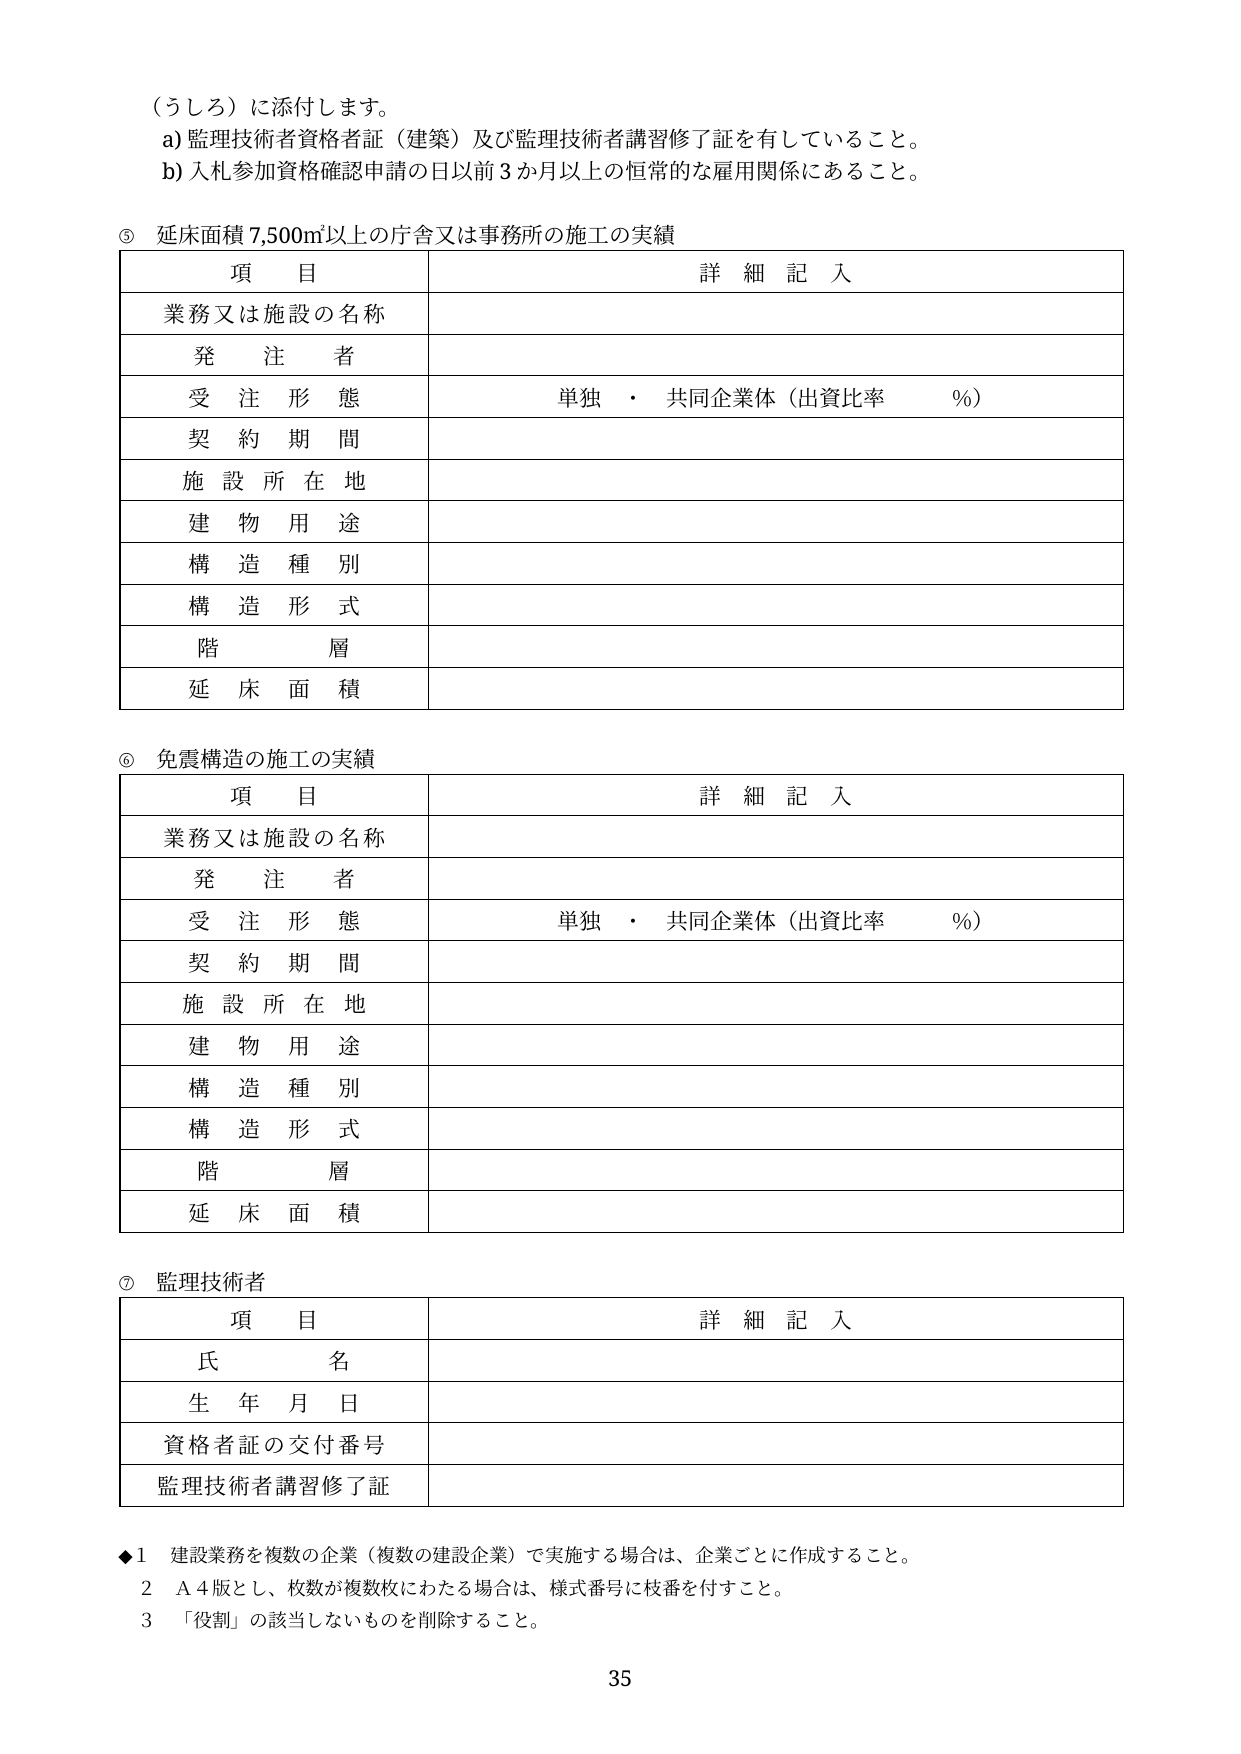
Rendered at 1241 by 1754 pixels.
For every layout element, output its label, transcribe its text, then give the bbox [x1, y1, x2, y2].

table_cell [429, 668, 1123, 708]
table_cell [429, 460, 1123, 500]
table_cell 生年月日 [121, 1382, 428, 1422]
table_cell [429, 1066, 1123, 1107]
table_cell 単独 ・ 共同企業体（出資比率 ％） [429, 376, 1123, 417]
table_cell 施設所在地 [121, 983, 428, 1024]
table_cell 発注者 [121, 335, 428, 375]
text ◆１ 建設業務を複数の企業（複数の建設企業）で実施する場合は、企業ごとに作成すること。 [118, 1539, 1122, 1571]
table_cell 監理技術者講習修了証 [121, 1465, 428, 1506]
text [118, 90, 1122, 122]
table_cell [429, 335, 1123, 375]
table_cell 資格者証の交付番号 [121, 1423, 428, 1464]
table_cell 受注形態 [121, 376, 428, 417]
table_header 項 目 [121, 1298, 428, 1339]
table_cell 業務又は施設の名称 [121, 816, 428, 857]
text ３ 「役割」の該当しないものを削除すること。 [118, 1603, 1122, 1635]
table_cell [429, 1191, 1123, 1232]
table_cell [429, 941, 1123, 982]
table_cell [429, 626, 1123, 667]
text ⑦ 監理技術者 [118, 1265, 1122, 1297]
table_header 項 目 [121, 251, 428, 292]
table_header 詳 細 記 入 [429, 775, 1123, 815]
table_cell [429, 543, 1123, 583]
table_cell [429, 858, 1123, 899]
text a) 監理技術者資格者証（建築）及び監理技術者講習修了証を有していること。 [162, 122, 1122, 154]
table_cell 建物用途 [121, 1025, 428, 1065]
table_cell [429, 1108, 1123, 1149]
table_header 詳 細 記 入 [429, 1298, 1123, 1339]
table_cell [429, 501, 1123, 542]
table_cell 契約期間 [121, 418, 428, 458]
table_cell 氏名 [121, 1340, 428, 1381]
table_cell [429, 418, 1123, 458]
text ⑥ 免震構造の施工の実績 [118, 742, 1122, 774]
table_cell 延床面積 [121, 668, 428, 708]
table_cell 受注形態 [121, 900, 428, 940]
table_cell 施設所在地 [121, 460, 428, 500]
table_cell [429, 1150, 1123, 1190]
table_cell 延床面積 [121, 1191, 428, 1232]
table_cell 発注者 [121, 858, 428, 899]
table_cell [429, 1423, 1123, 1464]
table_cell [429, 1465, 1123, 1506]
table_header 項 目 [121, 775, 428, 815]
table_cell 階層 [121, 1150, 428, 1190]
table_cell 構造種別 [121, 1066, 428, 1107]
table_header 詳 細 記 入 [429, 251, 1123, 292]
table_cell 構造種別 [121, 543, 428, 583]
text ２ Ａ４版とし、枚数が複数枚にわたる場合は、様式番号に枝番を付すこと。 [118, 1571, 1122, 1603]
table_cell 契約期間 [121, 941, 428, 982]
text ⑤ 延床面積7,500㎡以上の庁舎又は事務所の施工の実績 [118, 218, 1122, 250]
table_cell [429, 1025, 1123, 1065]
table_cell [429, 1382, 1123, 1422]
text b) 入札参加資格確認申請の日以前3か月以上の恒常的な雇用関係にあること。 [162, 154, 1122, 186]
table_cell 建物用途 [121, 501, 428, 542]
table_cell 業務又は施設の名称 [121, 293, 428, 333]
table_cell 単独 ・ 共同企業体（出資比率 ％） [429, 900, 1123, 940]
table_cell [429, 983, 1123, 1024]
table_cell [429, 816, 1123, 857]
table_cell [429, 1340, 1123, 1381]
table_cell 階層 [121, 626, 428, 667]
table_cell 構造形式 [121, 585, 428, 625]
table_cell [429, 585, 1123, 625]
table_cell [429, 293, 1123, 333]
table_cell 構造形式 [121, 1108, 428, 1149]
